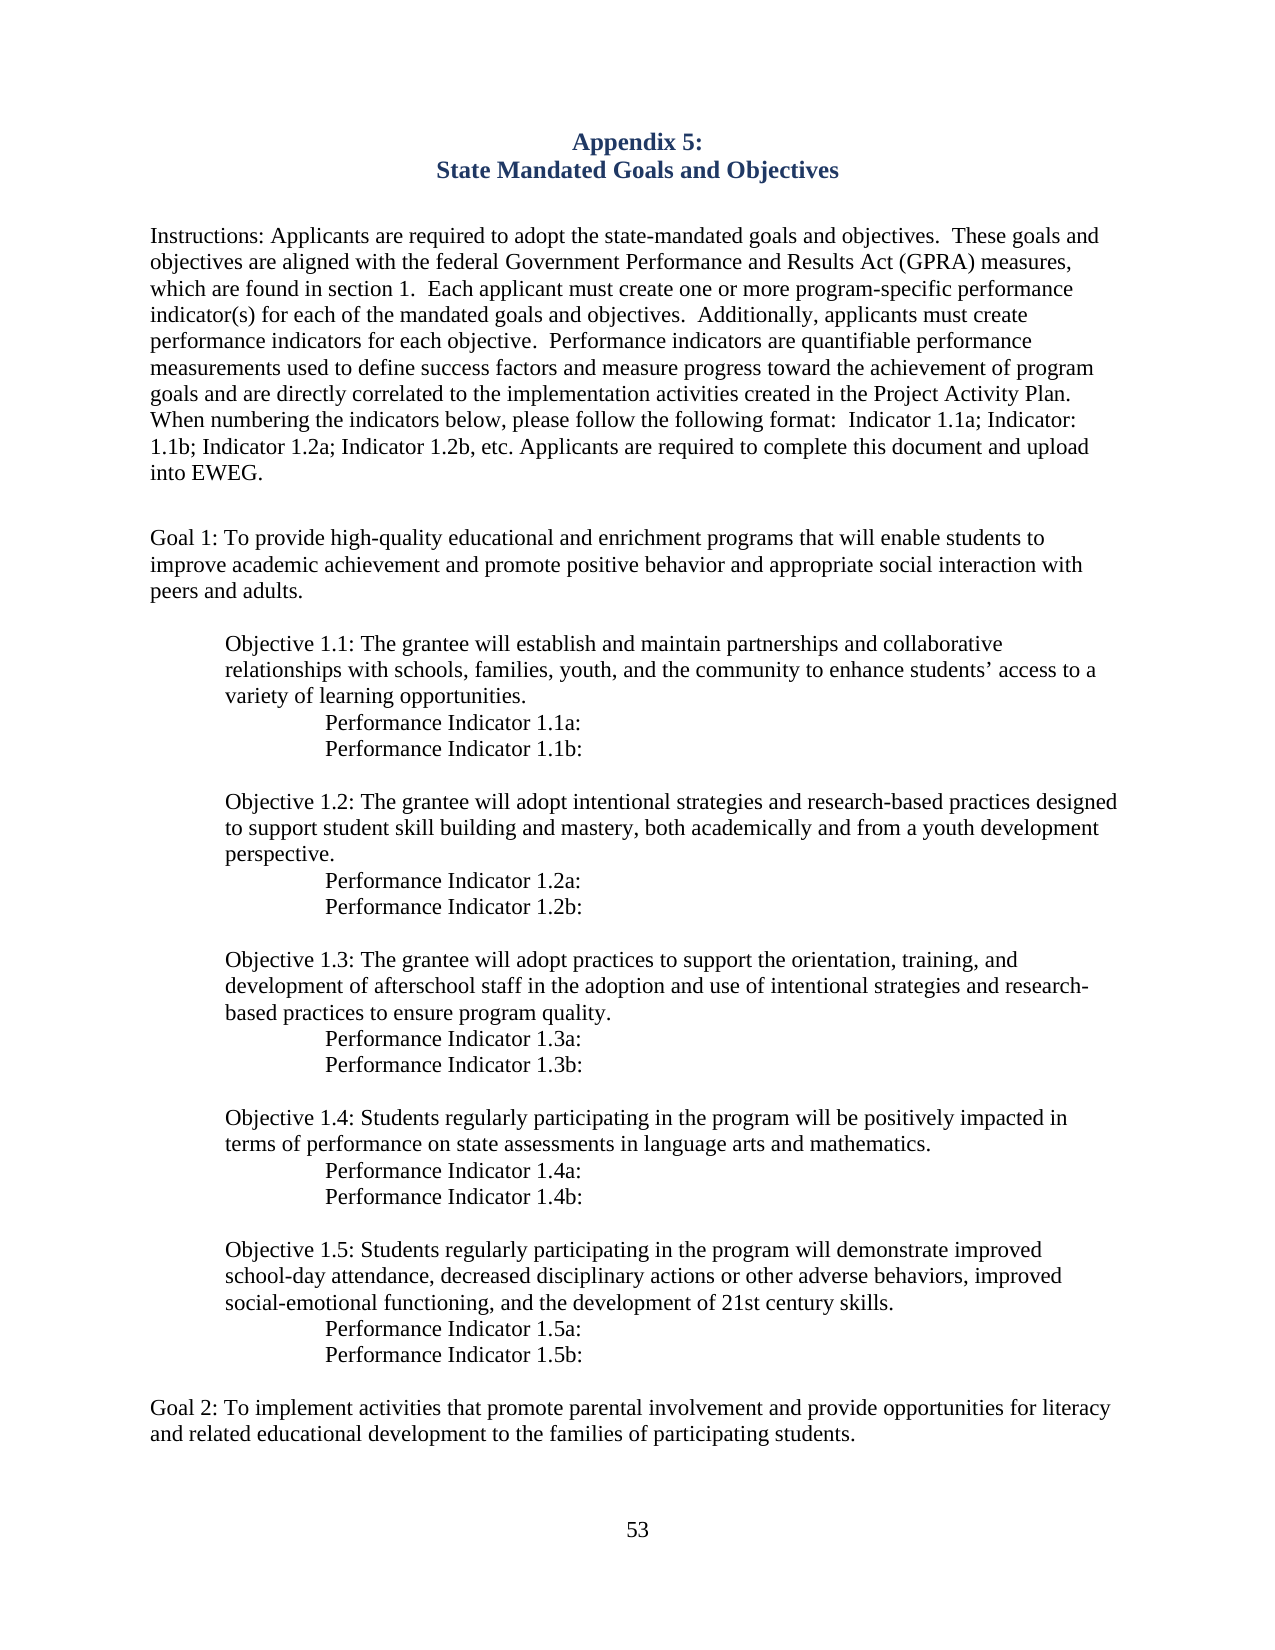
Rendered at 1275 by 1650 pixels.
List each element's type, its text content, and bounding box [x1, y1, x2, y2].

text Performance Indicator 1.2a: [225, 867, 1125, 893]
text Performance Indicator 1.4b: [225, 1183, 1125, 1209]
text Objective 1.5: Students regularly participating in the program will demonstrate improved school-day attendance, decreased disciplinary actions or other adverse behaviors, improved social-emotional functioning, and the development of 21st century skills. [225, 1236, 1125, 1315]
text Performance Indicator 1.5b: [225, 1341, 1125, 1368]
text Performance Indicator 1.2b: [225, 893, 1125, 919]
text Goal 2: To implement activities that promote parental involvement and provide opportunities for literacy and related educational development to the families of participating students. [150, 1394, 1125, 1447]
text Performance Indicator 1.1a: [225, 709, 1125, 735]
text Performance Indicator 1.5a: [225, 1315, 1125, 1341]
text Objective 1.2: The grantee will adopt intentional strategies and research-based practices designed to support student skill building and mastery, both academically and from a youth development perspective. [225, 788, 1125, 867]
text Performance Indicator 1.4a: [225, 1157, 1125, 1183]
text Performance Indicator 1.1b: [225, 735, 1125, 761]
text Objective 1.1: The grantee will establish and maintain partnerships and collaborative relationships with schools, families, youth, and the community to enhance students’ access to a variety of learning opportunities. [225, 630, 1125, 709]
text Objective 1.3: The grantee will adopt practices to support the orientation, training, and development of afterschool staff in the adoption and use of intentional strategies and research-based practices to ensure program quality. [225, 946, 1125, 1025]
text Performance Indicator 1.3a: [225, 1025, 1125, 1051]
text Performance Indicator 1.3b: [225, 1051, 1125, 1078]
text Goal 1: To provide high-quality educational and enrichment programs that will enable students to improve academic achievement and promote positive behavior and appropriate social interaction with peers and adults. [150, 524, 1125, 603]
text Objective 1.4: Students regularly participating in the program will be positively impacted in terms of performance on state assessments in language arts and mathematics. [225, 1104, 1125, 1157]
text Instructions: Applicants are required to adopt the state-mandated goals and objectives. These goals and objectives are aligned with the federal Government Performance and Results Act (GPRA) measures, which are found in section 1. Each applicant must create one or more program-specific performance indicator(s) for each of the mandated goals and objectives. Additionally, applicants must create performance indicators for each objective. Performance indicators are quantifiable performance measurements used to define success factors and measure progress toward the achievement of program goals and are directly correlated to the implementation activities created in the Project Activity Plan. When numbering the indicators below, please follow the following format: Indicator 1.1a; Indicator: 1.1b; Indicator 1.2a; Indicator 1.2b, etc. Applicants are required to complete this document and upload into EWEG. [150, 222, 1125, 485]
subtitle Appendix 5: State Mandated Goals and Objectives [150, 127, 1125, 184]
